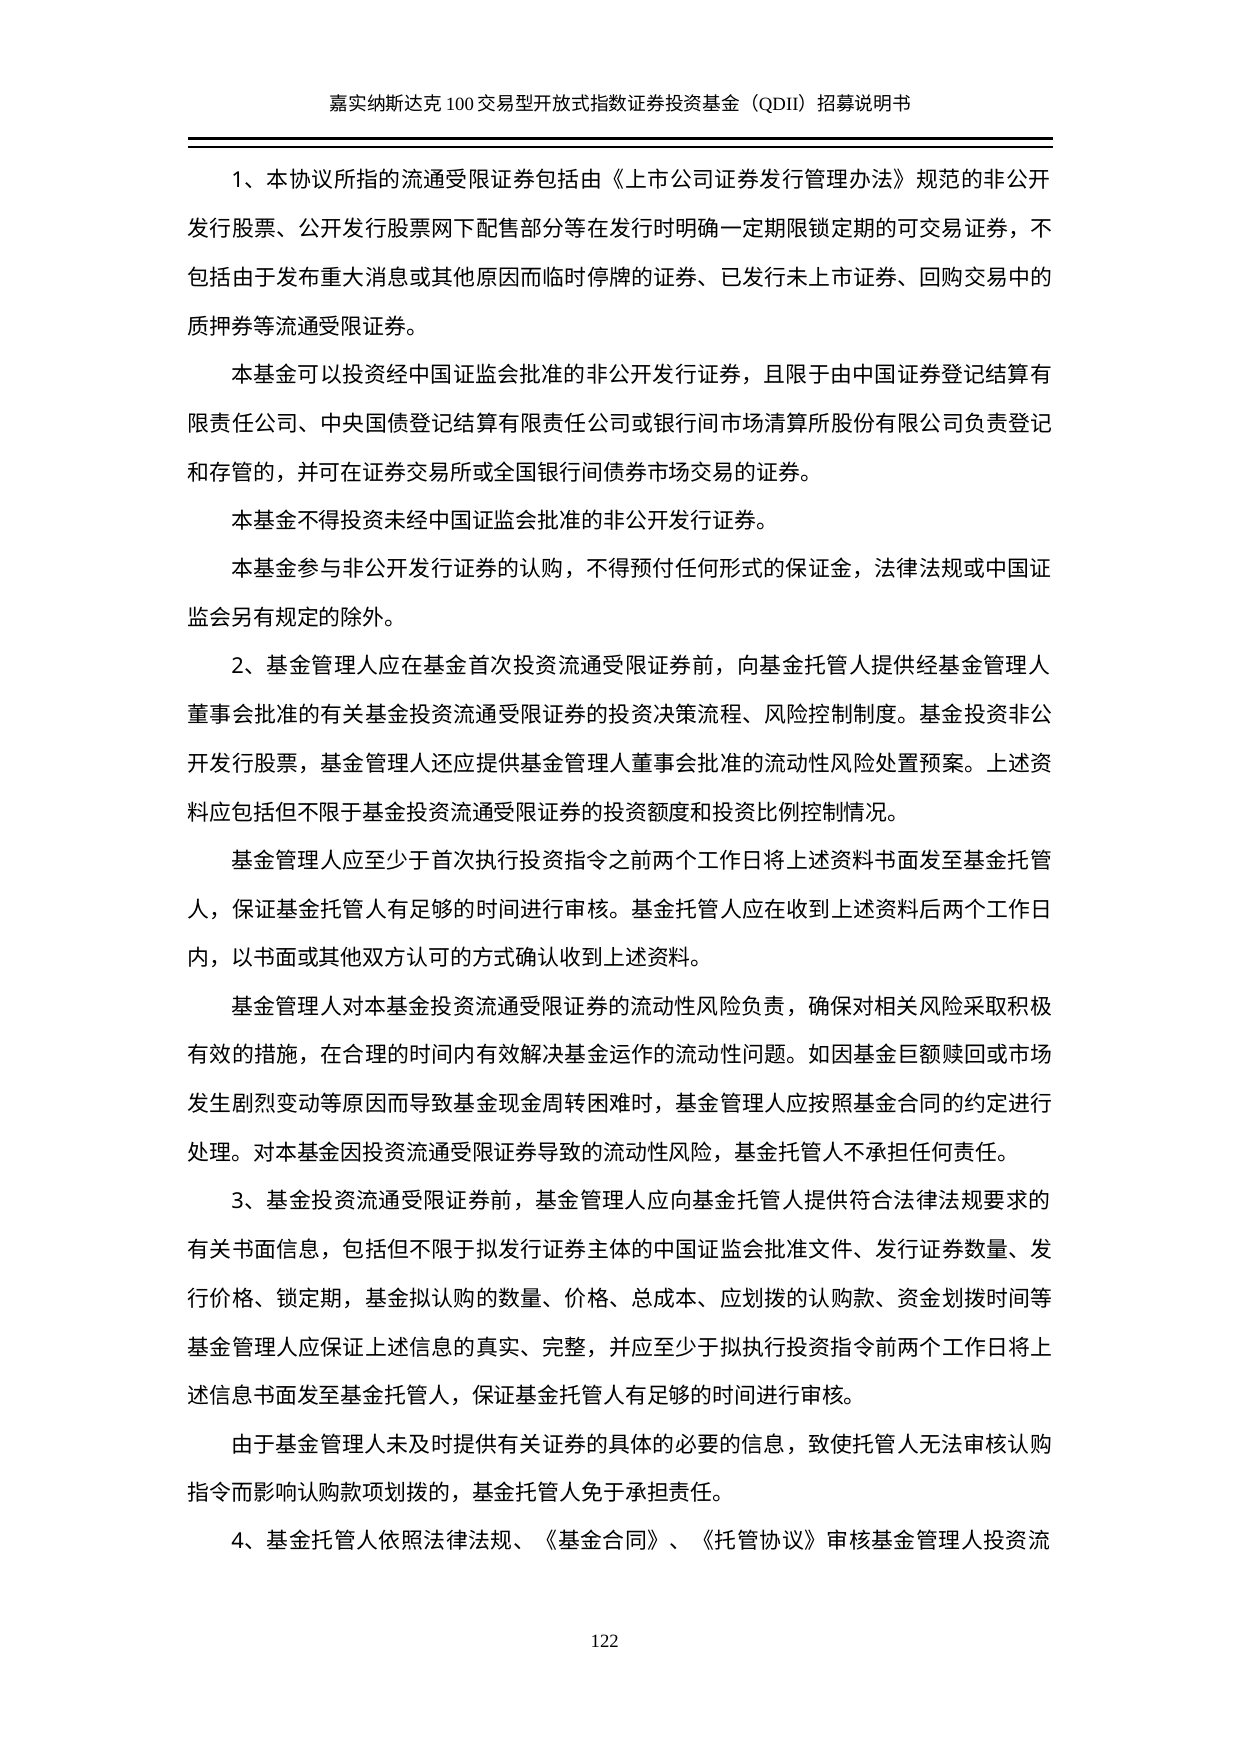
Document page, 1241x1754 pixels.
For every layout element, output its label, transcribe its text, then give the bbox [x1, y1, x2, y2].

text 2、基金管理人应在基金首次投资流通受限证券前，向基金托管人提供经基金管理人董事会批准的有关基金投资流通受限证券的投资决策流程、风险控制制度。基金投资非公开发行股票，基金管理人还应提供基金管理人董事会批准的流动性风险处置预案。上述资料应包括但不限于基金投资流通受限证券的投资额度和投资比例控制情况。 [187, 648, 1053, 827]
text 由于基金管理人未及时提供有关证券的具体的必要的信息，致使托管人无法审核认购指令而影响认购款项划拨的，基金托管人免于承担责任。 [187, 1426, 1053, 1507]
text 本基金不得投资未经中国证监会批准的非公开发行证券。 [187, 502, 1053, 535]
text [187, 1523, 1053, 1556]
text 基金管理人应至少于首次执行投资指令之前两个工作日将上述资料书面发至基金托管人，保证基金托管人有足够的时间进行审核。基金托管人应在收到上述资料后两个工作日内，以书面或其他双方认可的方式确认收到上述资料。 [187, 842, 1053, 972]
text 本基金可以投资经中国证监会批准的非公开发行证券，且限于由中国证券登记结算有限责任公司、中央国债登记结算有限责任公司或银行间市场清算所股份有限公司负责登记和存管的，并可在证券交易所或全国银行间债券市场交易的证券。 [187, 357, 1053, 487]
text 3、基金投资流通受限证券前，基金管理人应向基金托管人提供符合法律法规要求的有关书面信息，包括但不限于拟发行证券主体的中国证监会批准文件、发行证券数量、发行价格、锁定期，基金拟认购的数量、价格、总成本、应划拨的认购款、资金划拨时间等。基金管理人应保证上述信息的真实、完整，并应至少于拟执行投资指令前两个工作日将上述信息书面发至基金托管人，保证基金托管人有足够的时间进行审核。 [187, 1183, 1053, 1410]
text 本基金参与非公开发行证券的认购，不得预付任何形式的保证金，法律法规或中国证监会另有规定的除外。 [187, 551, 1053, 632]
text 基金管理人对本基金投资流通受限证券的流动性风险负责，确保对相关风险采取积极有效的措施，在合理的时间内有效解决基金运作的流动性问题。如因基金巨额赎回或市场发生剧烈变动等原因而导致基金现金周转困难时，基金管理人应按照基金合同的约定进行处理。对本基金因投资流通受限证券导致的流动性风险，基金托管人不承担任何责任。 [187, 988, 1053, 1167]
text 1、本协议所指的流通受限证券包括由《上市公司证券发行管理办法》规范的非公开发行股票、公开发行股票网下配售部分等在发行时明确一定期限锁定期的可交易证券，不包括由于发布重大消息或其他原因而临时停牌的证券、已发行未上市证券、回购交易中的质押券等流通受限证券。 [187, 162, 1053, 341]
